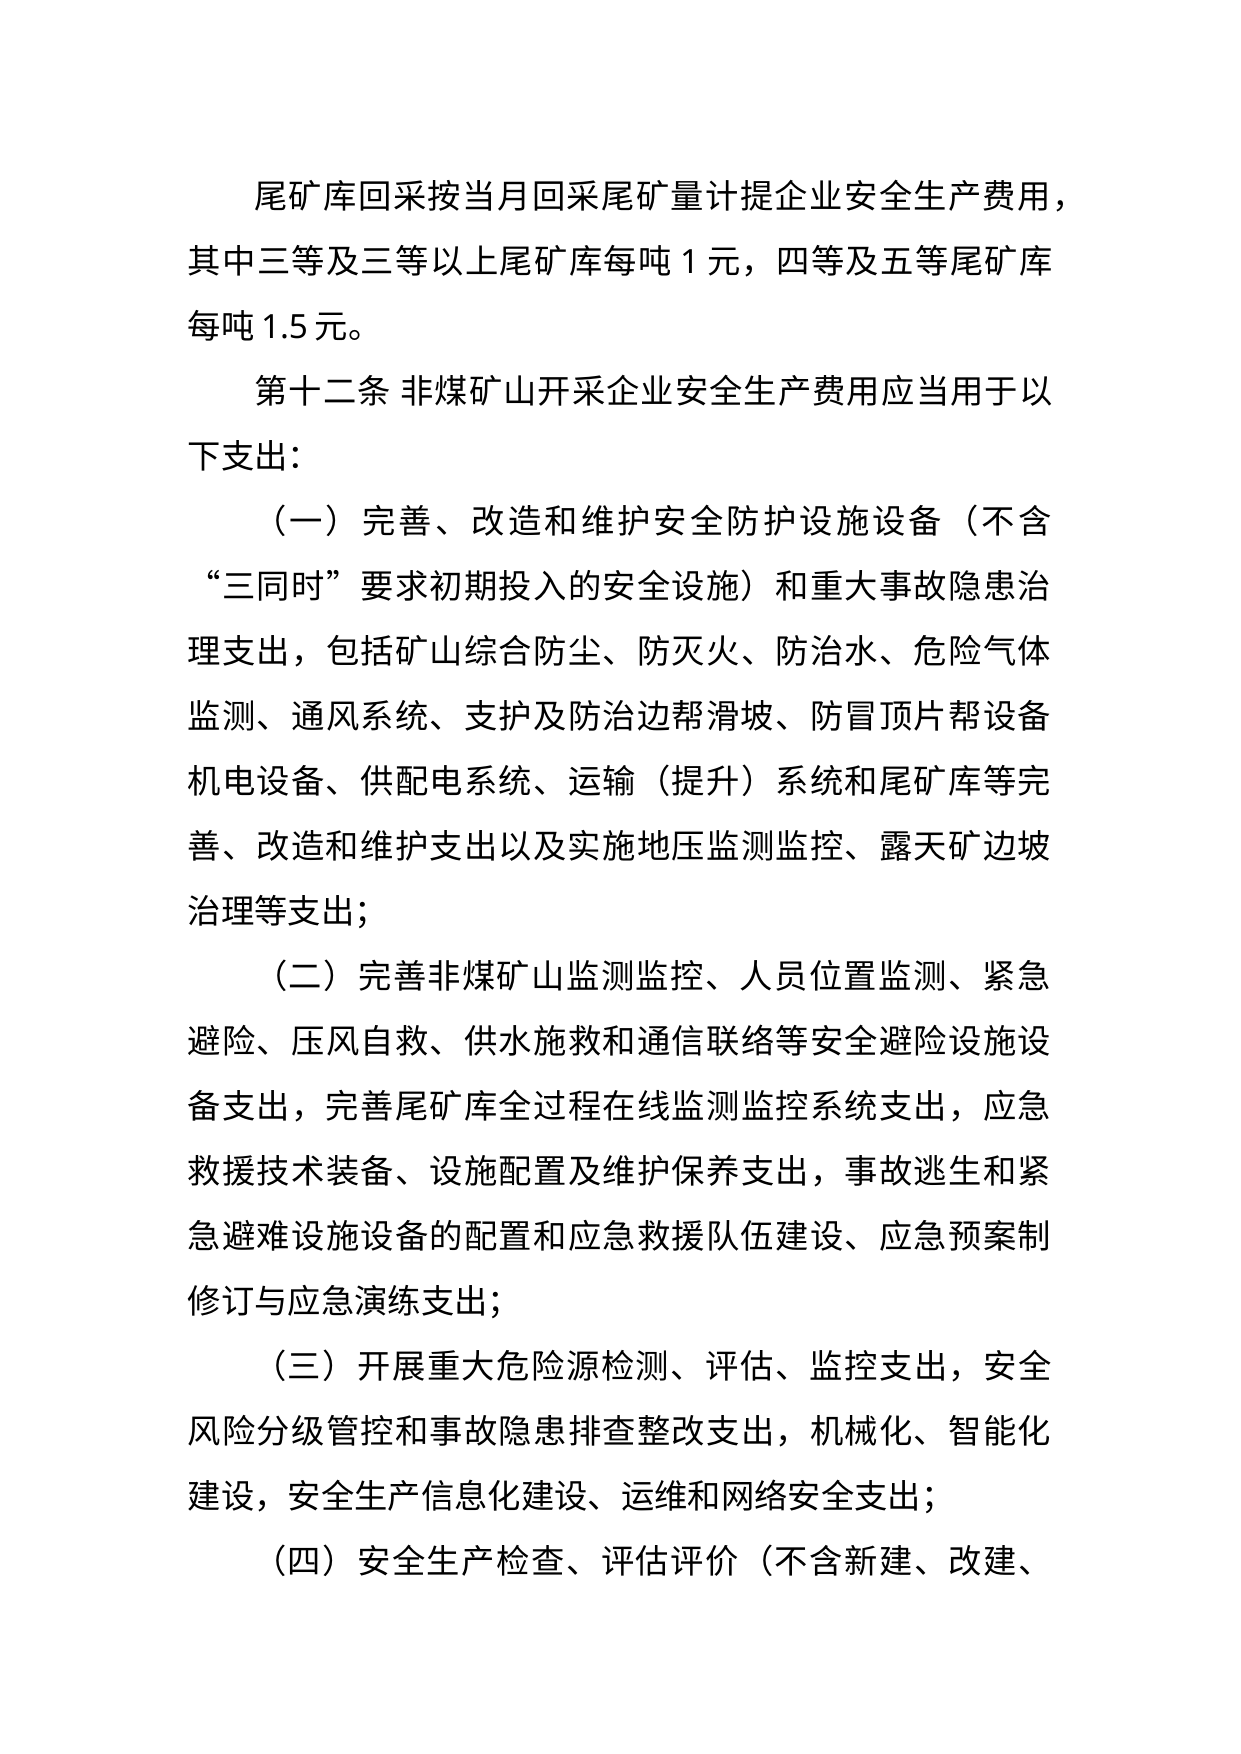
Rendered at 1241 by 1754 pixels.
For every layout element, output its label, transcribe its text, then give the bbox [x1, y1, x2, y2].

text 第十二条 非煤矿山开采企业安全生产费用应当用于以下支出： [187, 357, 1053, 487]
text （一）完善、改造和维护安全防护设施设备（不含“三同时”要求初期投入的安全设施）和重大事故隐患治理支出，包括矿山综合防尘、防灭火、防治水、危险气体监测、通风系统、支护及防治边帮滑坡、防冒顶片帮设备、机电设备、供配电系统、运输（提升）系统和尾矿库等完善、改造和维护支出以及实施地压监测监控、露天矿边坡治理等支出； [187, 487, 1053, 942]
text 尾矿库回采按当月回采尾矿量计提企业安全生产费用，其中三等及三等以上尾矿库每吨1元，四等及五等尾矿库每吨1.5元。 [187, 162, 1053, 357]
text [187, 1527, 1053, 1592]
text （二）完善非煤矿山监测监控、人员位置监测、紧急避险、压风自救、供水施救和通信联络等安全避险设施设备支出，完善尾矿库全过程在线监测监控系统支出，应急救援技术装备、设施配置及维护保养支出，事故逃生和紧急避难设施设备的配置和应急救援队伍建设、应急预案制修订与应急演练支出； [187, 942, 1053, 1332]
text （三）开展重大危险源检测、评估、监控支出，安全风险分级管控和事故隐患排查整改支出，机械化、智能化建设，安全生产信息化建设、运维和网络安全支出； [187, 1332, 1053, 1527]
